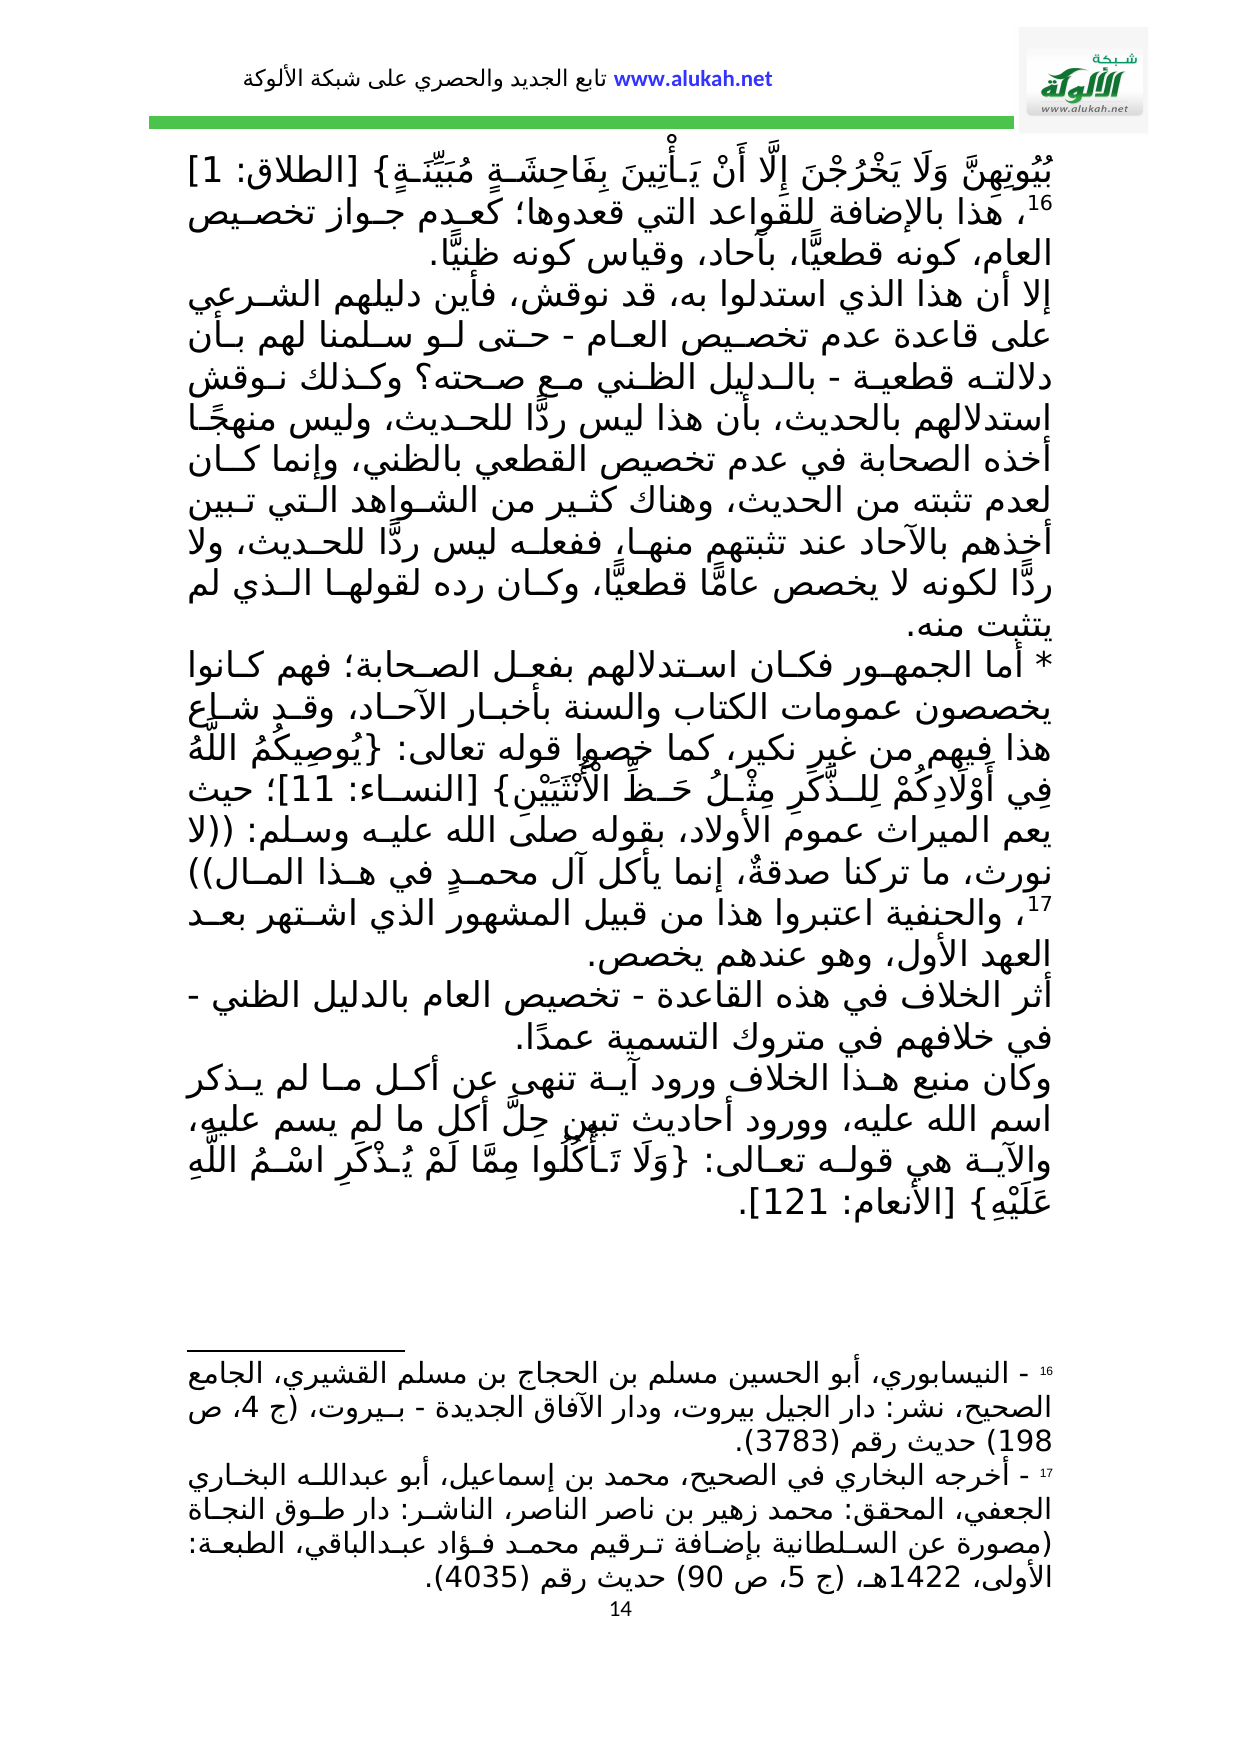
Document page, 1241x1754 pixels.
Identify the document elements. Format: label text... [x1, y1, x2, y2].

text * أما الجمهور فكان استدلالهم بفعل الصحابة؛ فهم كانوا يخصصون عمومات الكتاب والسنة بأخبار الآحاد، وقد شاع هذا فيهم من غير نكير، كما خصوا قوله تعالى: {يُوصِيكُمُ اللَّهُ فِي أَوْلَادِكُمْ لِلذَّكَرِ مِثْلُ حَظِّ الْأُنْثَيَيْنِ} [النساء: 11]؛ حيث يعم الميراث عموم الأولاد، بقوله صلى الله عليه وسلم: ((لا نورث، ما تركنا صدقةٌ، إنما يأكل آل محمدٍ في هذا المال)) ، والحنفية اعتبروا هذا من قبيل المشهور الذي اشتهر بعد العهد الأول، وهو عندهم يخصص. [187, 645, 1053, 975]
text أثر الخلاف في هذه القاعدة - تخصيص العام بالدليل الظني - في خلافهم في متروك التسمية عمدًا. [187, 975, 1053, 1057]
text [187, 150, 1053, 274]
text إلا أن هذا الذي استدلوا به، قد نوقش، فأين دليلهم الشرعي على قاعدة عدم تخصيص العام - حتى لو سلمنا لهم بأن دلالته قطعية - بالدليل الظني مع صحته؟ وكذلك نوقش استدلالهم بالحديث، بأن هذا ليس ردًّا للحديث، وليس منهجًا أخذه الصحابة في عدم تخصيص القطعي بالظني، وإنما كان لعدم تثبته من الحديث، وهناك كثير من الشواهد التي تبين أخذهم بالآحاد عند تثبتهم منها، ففعله ليس ردًّا للحديث، ولا ردًّا لكونه لا يخصص عامًّا قطعيًّا، وكان رده لقولها الذي لم يتثبت منه. [187, 274, 1053, 645]
text وكان منبع هذا الخلاف ورود آية تنهى عن أكل ما لم يذكر اسم الله عليه، وورود أحاديث تبين حِلَّ أكل ما لم يسم عليه، والآية هي قوله تعالى: {وَلَا تَأْكُلُوا مِمَّا لَمْ يُذْكَرِ اسْمُ اللَّهِ عَلَيْهِ} [الأنعام: 121]. [187, 1057, 1053, 1222]
